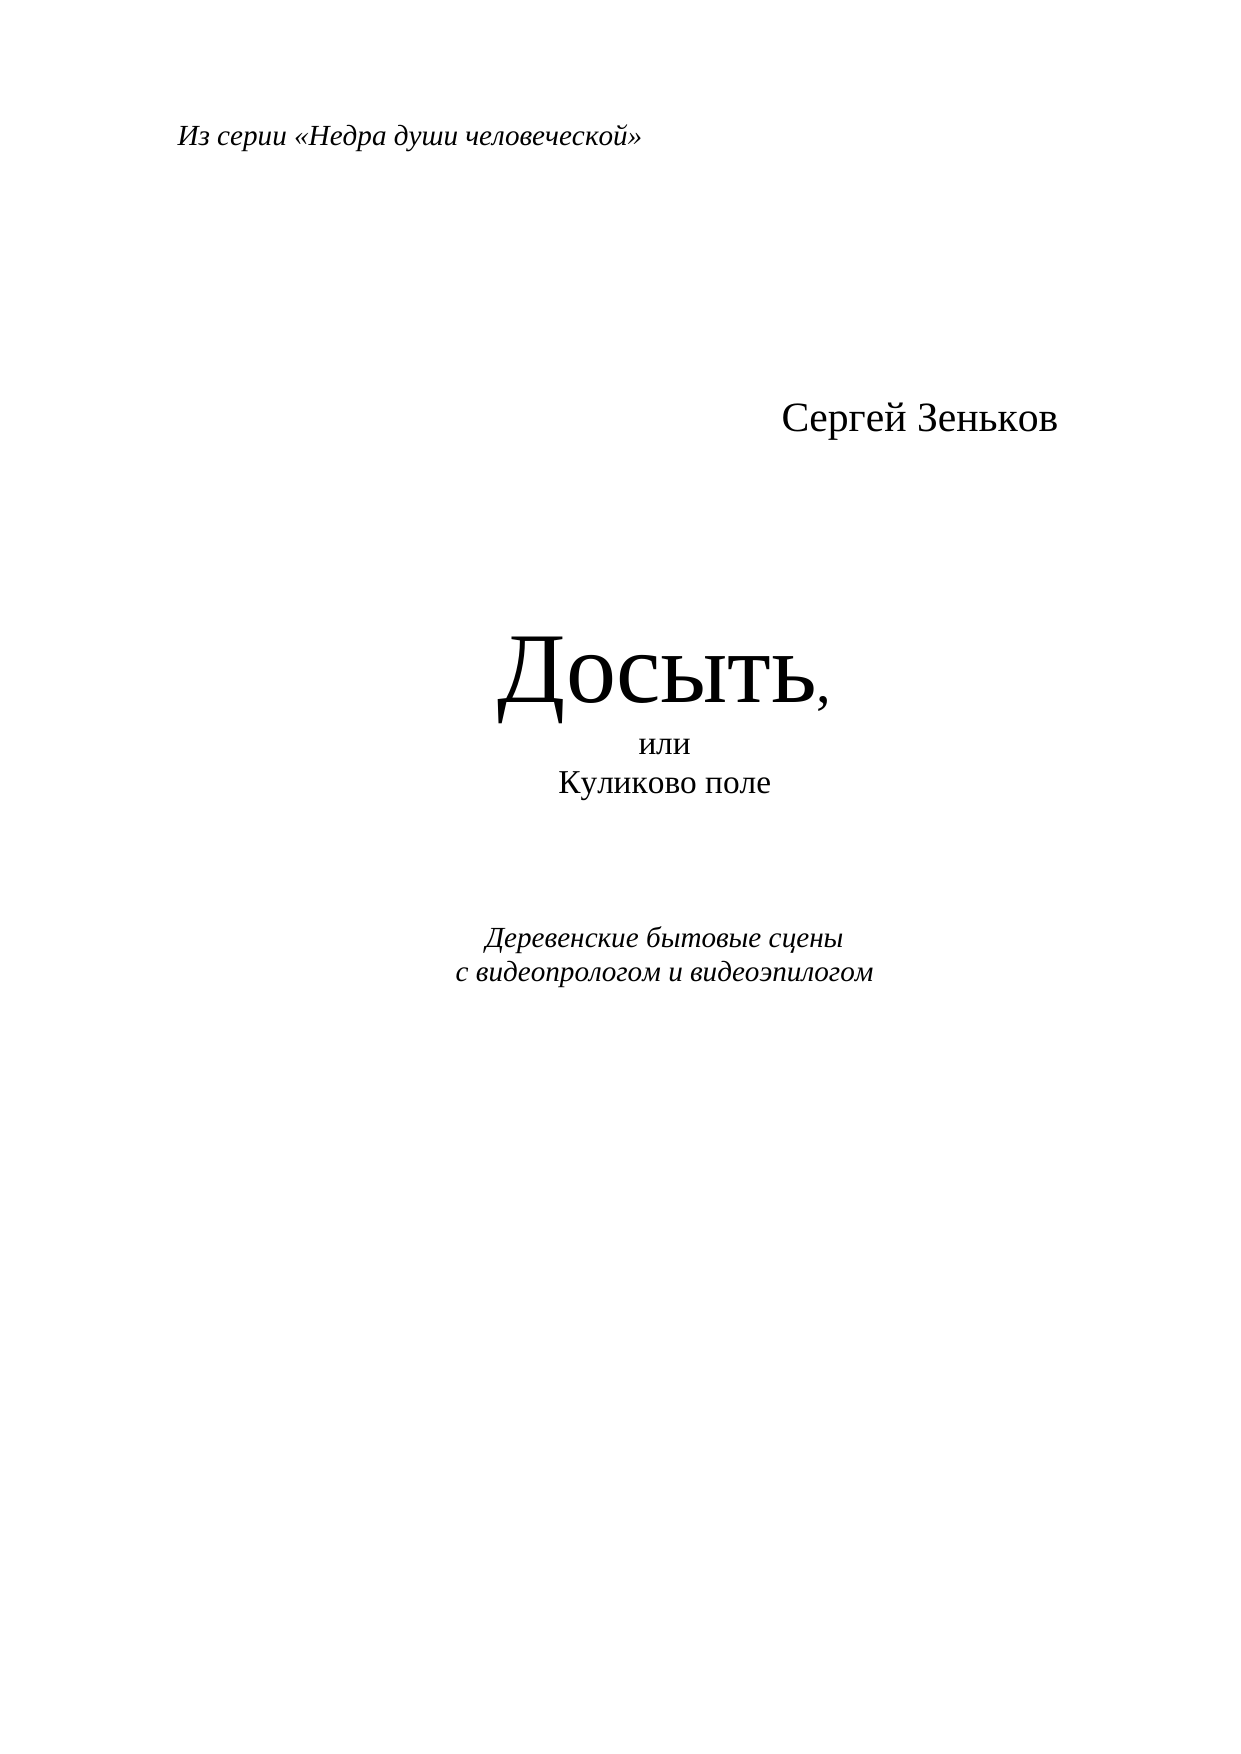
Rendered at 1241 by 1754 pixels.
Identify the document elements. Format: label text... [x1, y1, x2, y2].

text Деревенские бытовые сцены [177, 921, 1152, 954]
text или [177, 724, 1152, 762]
text Досыть, [177, 609, 1152, 724]
text Куликово поле [177, 762, 1152, 800]
text с видеопрологом и видеоэпилогом [177, 954, 1152, 988]
text Сергей Зеньков [177, 392, 1152, 440]
text Из серии «Недра души человеческой» [177, 118, 1152, 152]
